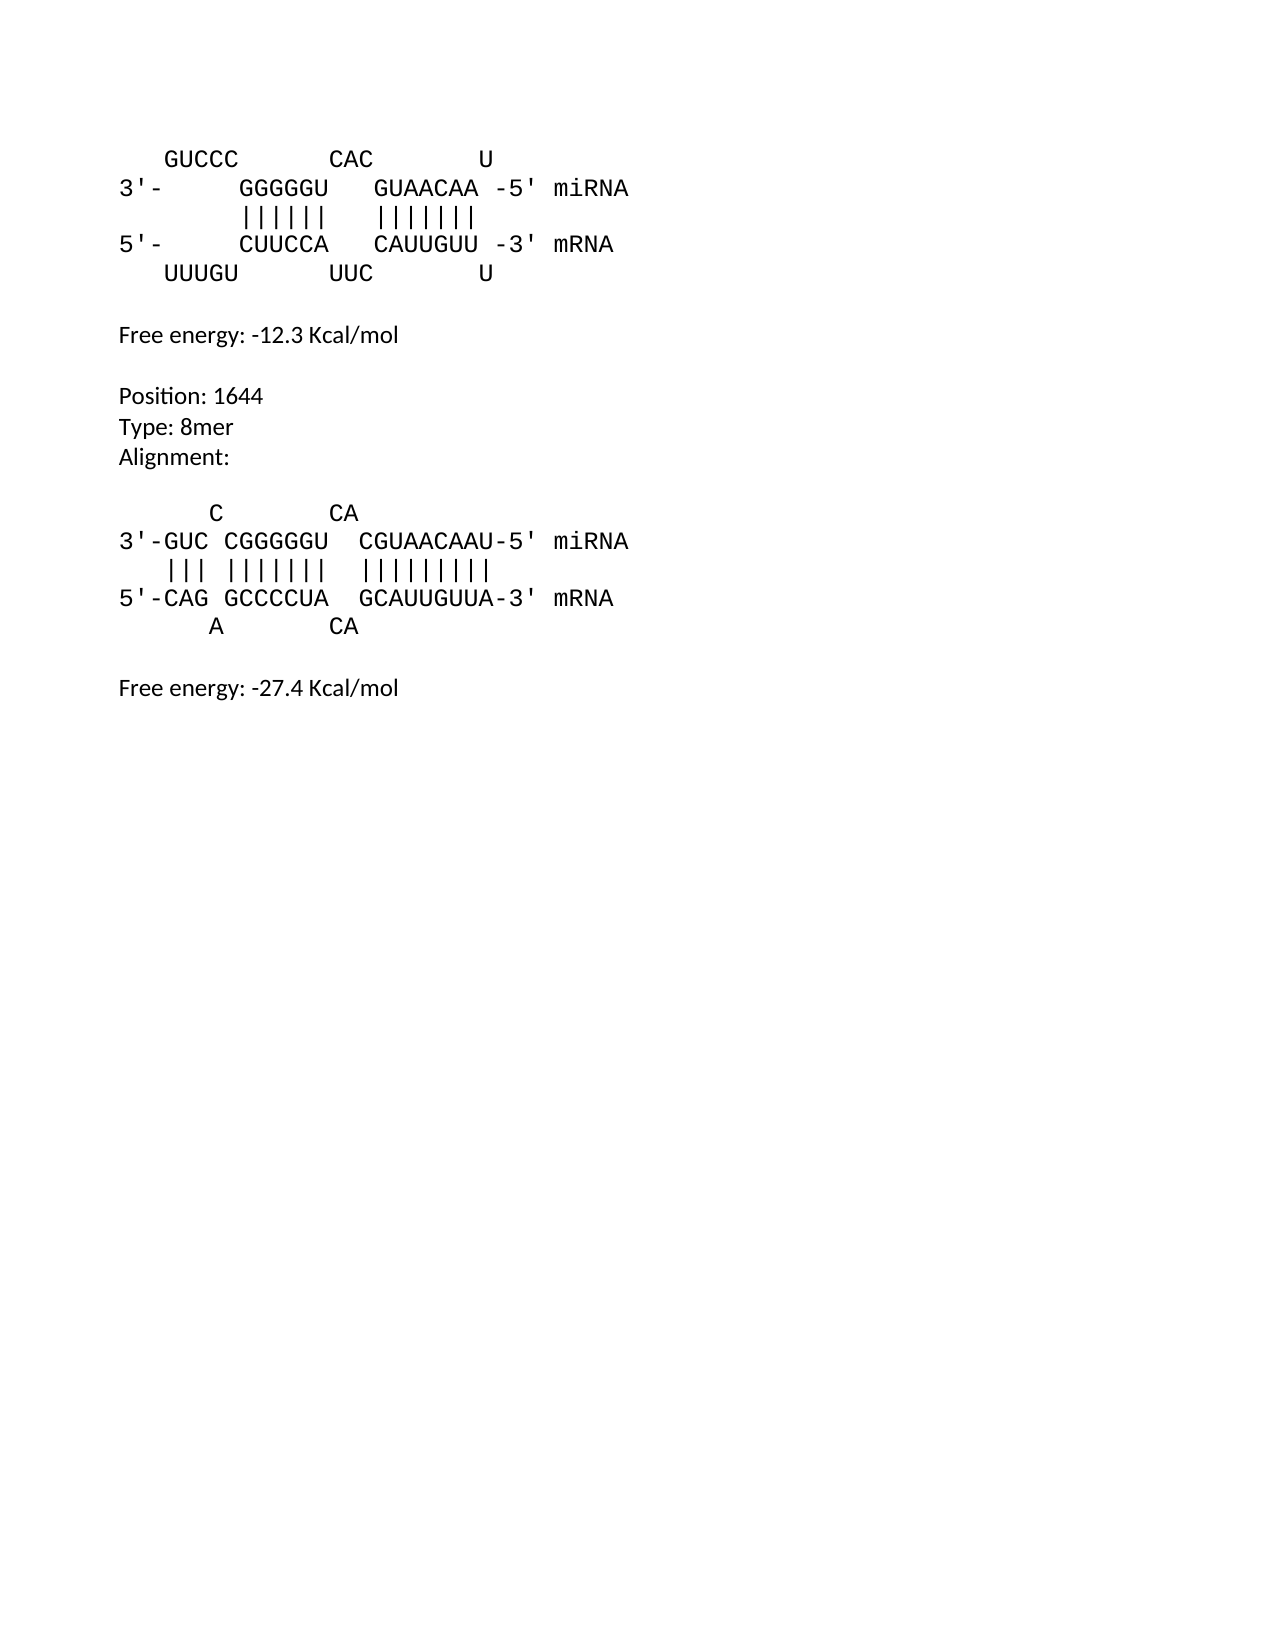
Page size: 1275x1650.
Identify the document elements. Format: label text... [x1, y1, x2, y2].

text 3'-GUC CGGGGGU CGUAACAAU-5' miRNA [118, 528, 1156, 557]
text Alignment: [118, 441, 1156, 472]
text 5'- CUUCCA CAUUGUU -3' mRNA [118, 232, 1156, 260]
text GUCCC CAC U [118, 147, 1156, 175]
text Free energy: -27.4 Kcal/mol [118, 672, 1156, 703]
text UUUGU UUC U [118, 260, 1156, 289]
text Type: 8mer [118, 411, 1156, 441]
text |||||| ||||||| [118, 204, 1156, 232]
text C CA [118, 500, 1156, 528]
text 5'-CAG GCCCCUA GCAUUGUUA-3' mRNA [118, 585, 1156, 613]
text Free energy: -12.3 Kcal/mol [118, 319, 1156, 350]
text 3'- GGGGGU GUAACAA -5' miRNA [118, 175, 1156, 204]
text ||| ||||||| ||||||||| [118, 557, 1156, 585]
text A CA [118, 613, 1156, 642]
text Position: 1644 [118, 380, 1156, 411]
